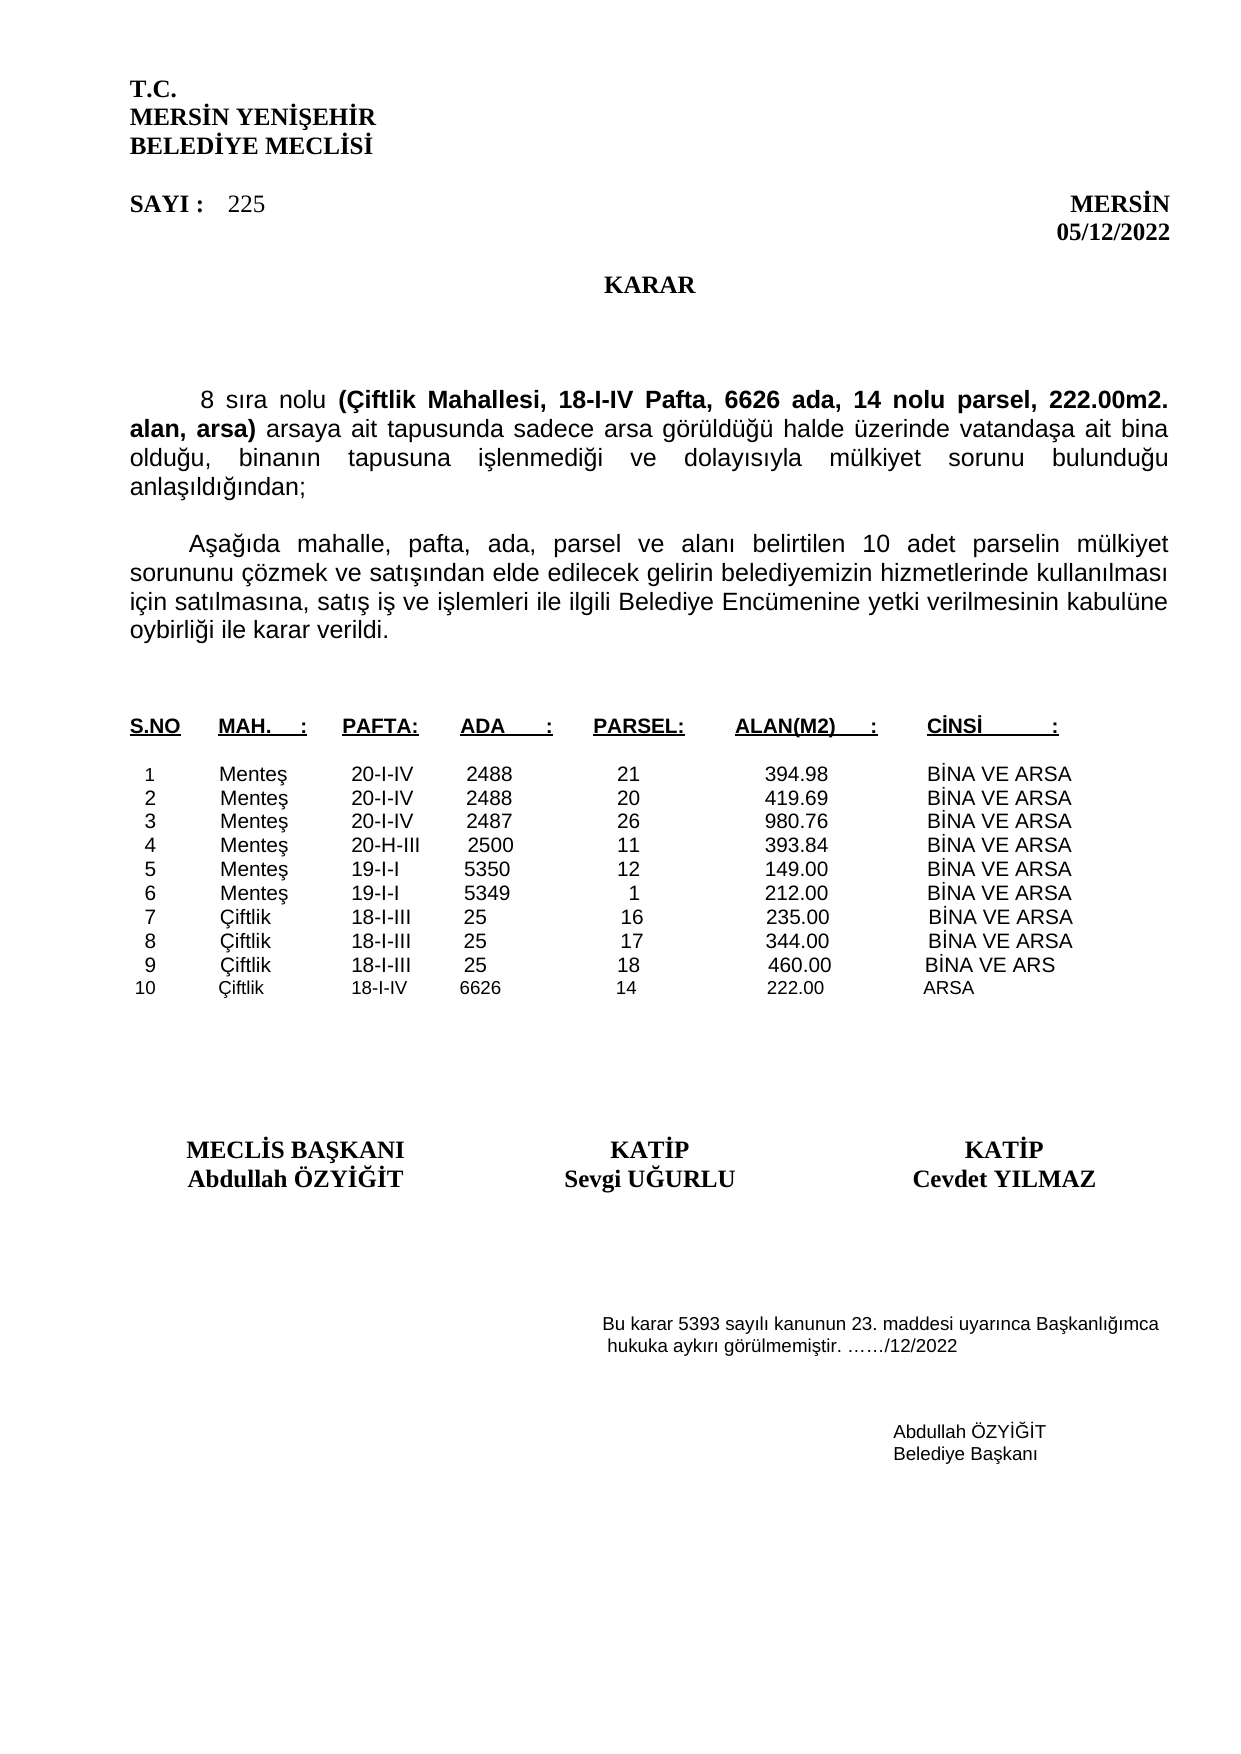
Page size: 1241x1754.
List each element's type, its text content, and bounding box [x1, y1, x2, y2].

table_header KATİP Sevgi UĞURLU [473, 1135, 827, 1260]
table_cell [118, 270, 1181, 1111]
table_header KATİP Cevdet YILMAZ [827, 1135, 1181, 1260]
table_cell Bu karar 5393 sayılı kanunun 23. maddesi uyarınca Başkanlığımca hukuka aykırı görülmemiştir. ……/12/2022 Abdullah ÖZYİĞİT Belediye Başkanı [118, 1260, 1181, 1466]
table_header MECLİS BAŞKANI Abdullah ÖZYİĞİT [118, 1135, 473, 1260]
